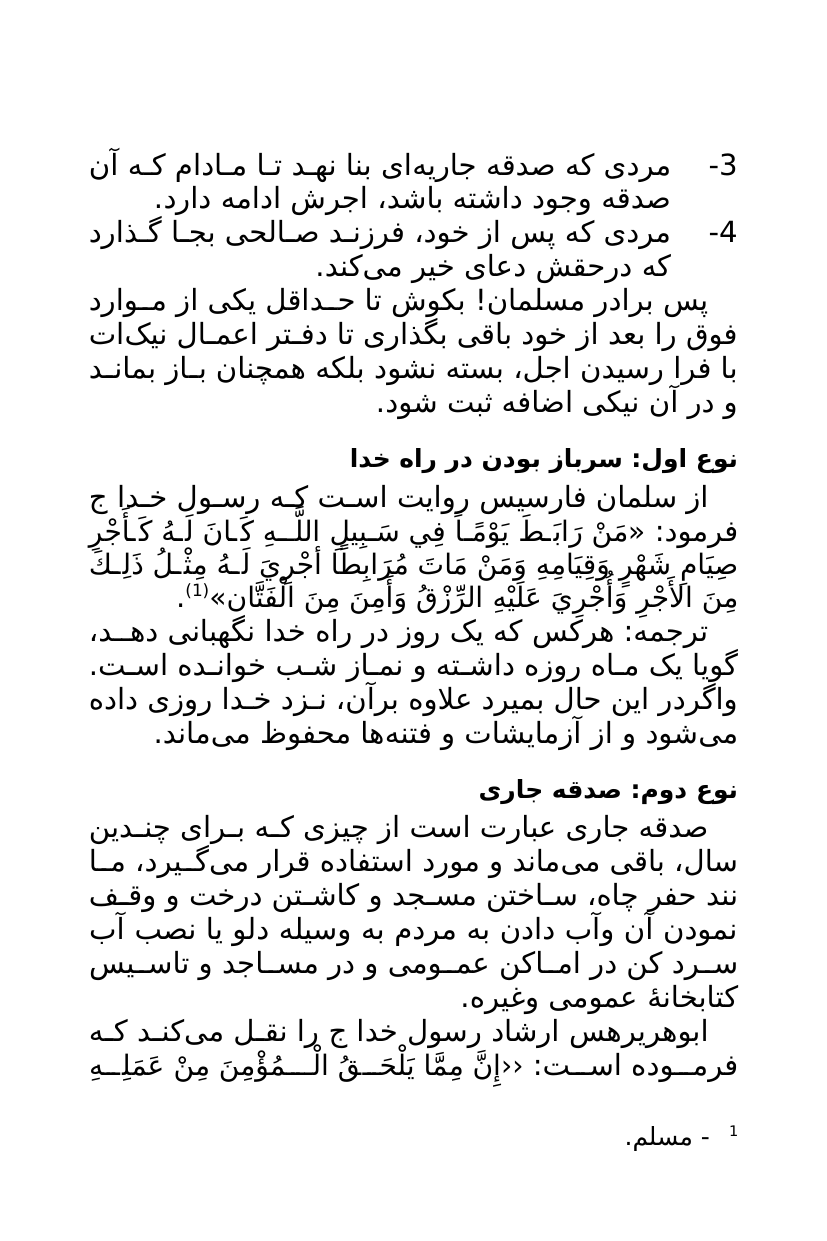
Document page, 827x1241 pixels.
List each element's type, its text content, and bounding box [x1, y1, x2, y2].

list مردی که پس از خود، فرزند صالحی بجا گذارد که درحقش دعای خیر می‌کند. [89, 216, 708, 284]
text نوع اول: سرباز بودن در راه خدا [89, 444, 738, 474]
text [89, 1014, 738, 1082]
text صدقه جاری عبارت است از چیزی که برای چندین سال، باقی می‌ماند و مورد استفاده قرار می‌گیرد، ما نند حفر چاه، ساختن مسجد و کاشتن درخت و وقف نمودن آن وآب دادن به مردم به وسیله دلو یا نصب آب سرد کن در اماکن عمومی و در مساجد و تاسیس کتابخانۀ عمومی وغیره. [89, 811, 738, 1014]
text نوع دوم: صدقه جاری [89, 775, 738, 804]
text ترجمه: هرکس که یک روز در راه خدا نگهبانی دهد، گویا یک ماه روزه داشته و نماز شب خوانده است. واگردر این حال بمیرد علاوه برآن، نزد خدا روزی داده می‌شود و از آزمایشات و فتنه‌ها محفوظ می‌ماند. [89, 614, 738, 750]
text از سلمان فارسیس روایت است که رسول خدا ج فرمود: «مَنْ رَابَطَ يَوْمًاً فِي سَبِيلِ اللَّـهِ كَانَ لَهُ كَأَجْرِ صِيَامِ شَهْرٍ وَقِيَامِهِ وَمَنْ مَاتَ مُرَابِطًا أجْرِيَ لَهُ مِثْلُ ذَلِكَ مِنَ الأَجْرِ وَأُجْرِيَ عَلَيْهِ الرِّزْقُ وَأَمِنَ مِنَ الْفَتَّان»(). [89, 480, 738, 614]
list مردی که صدقه جاریه‌ای بنا نهد تا مادام که آن صدقه وجود داشته باشد، اجرش ادامه دارد. [89, 148, 708, 216]
text پس برادر مسلمان! بکوش تا حداقل یکی از موارد فوق را بعد از خود باقی بگذاری تا دفتر اعمال نیک‌‌‌ات با فرا رسیدن اجل، بسته نشود بلکه همچنان باز بماند و در آن نیکی اضافه ثبت شود. [89, 284, 738, 419]
